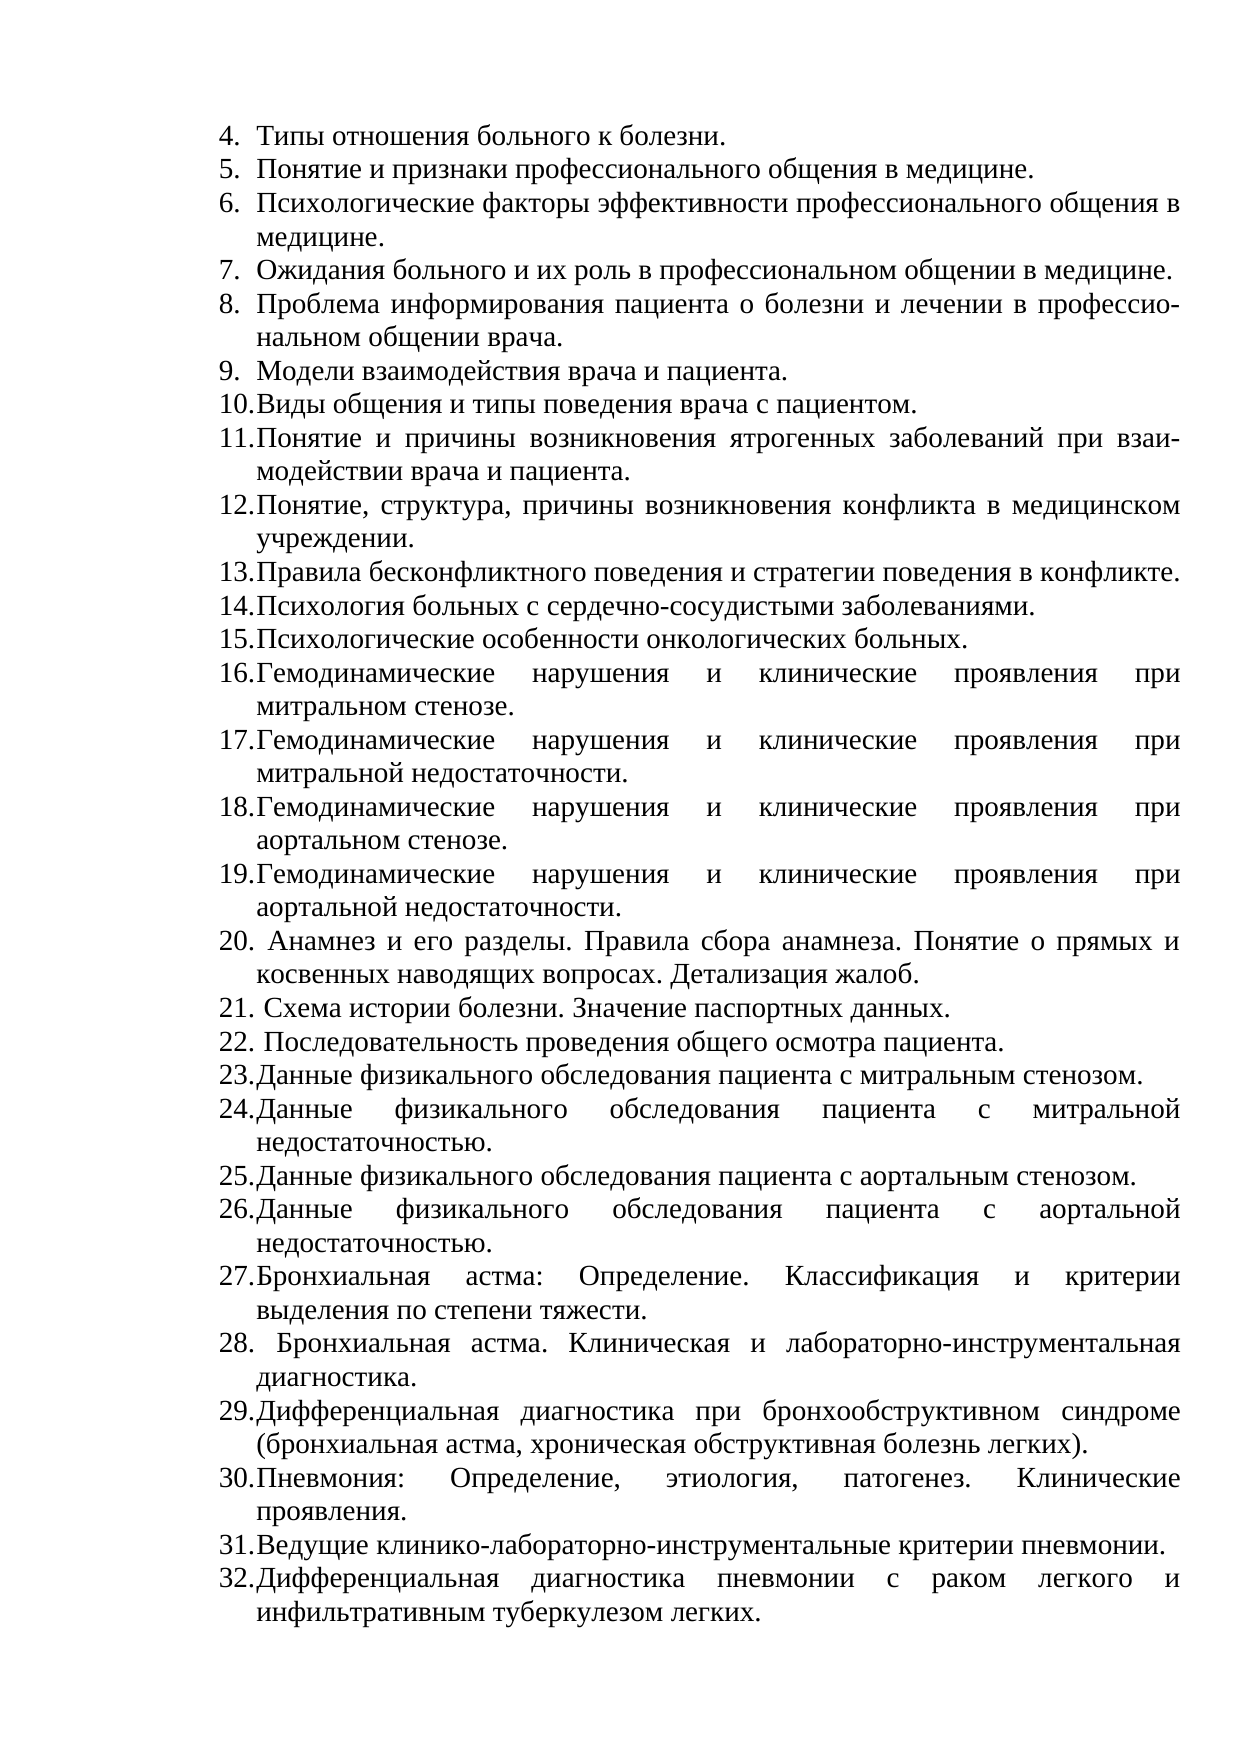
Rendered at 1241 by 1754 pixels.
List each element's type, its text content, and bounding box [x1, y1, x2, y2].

list Правила бесконфликтного поведения и стратегии поведения в конфликте. [218, 554, 1181, 588]
list Пневмония: Определение, этиология, патогенез. Клинические проявления. [218, 1460, 1181, 1527]
list Психологические факторы эффективности профессионального общения в медицине. [218, 185, 1181, 252]
list Понятие, структура, причины возникновения конфликта в медицинском учреждении. [218, 487, 1181, 554]
list Психология больных с сердечно-сосудистыми заболеваниями. [218, 588, 1181, 621]
list Гемодинамические нарушения и клинические проявления при митральном стенозе. [218, 655, 1181, 722]
list Гемодинамические нарушения и клинические проявления при аортальном стенозе. [218, 789, 1181, 856]
list Гемодинамические нарушения и клинические проявления при митральной недостаточности. [218, 722, 1181, 789]
list Виды общения и типы поведения врача с пациентом. [218, 386, 1181, 420]
list Данные физикального обследования пациента с аортальной недостаточностью. [218, 1191, 1181, 1258]
list Ожидания больного и их роль в профессиональном общении в медицине. [218, 252, 1181, 286]
list Психологические особенности онкологических больных. [218, 621, 1181, 655]
list Модели взаимодействия врача и пациента. [218, 353, 1181, 386]
list Бронхиальная астма: Определение. Классификация и критерии выделения по степени тяжести. [218, 1258, 1181, 1326]
list Дифференциальная диагностика при бронхообструктивном синдроме (бронхиальная астма, хроническая обструктивная болезнь легких). [218, 1393, 1181, 1460]
list Понятие и причины возникновения ятрогенных заболеваний при взаи-модействии врача и пациента. [218, 420, 1181, 487]
list Данные физикального обследования пациента с митральным стенозом. [218, 1057, 1181, 1091]
list Анамнез и его разделы. Правила сбора анамнеза. Понятие о прямых и косвенных наводящих вопросах. Детализация жалоб. [218, 923, 1181, 990]
list Данные физикального обследования пациента с аортальным стенозом. [218, 1158, 1181, 1191]
list Ведущие клинико-лабораторно-инструментальные критерии пневмонии. [218, 1527, 1181, 1560]
list Понятие и признаки профессионального общения в медицине. [218, 152, 1181, 185]
list Бронхиальная астма. Клиническая и лабораторно-инструментальная диагностика. [218, 1326, 1181, 1393]
list Типы отношения больного к болезни. [218, 118, 1181, 152]
list Гемодинамические нарушения и клинические проявления при аортальной недостаточности. [218, 856, 1181, 923]
list Дифференциальная диагностика пневмонии с раком легкого и инфильтративным туберкулезом легких. [218, 1560, 1181, 1627]
list Последовательность проведения общего осмотра пациента. [218, 1024, 1181, 1057]
list Данные физикального обследования пациента с митральной недостаточностью. [218, 1091, 1181, 1158]
list Проблема информирования пациента о болезни и лечении в профессио-нальном общении врача. [218, 286, 1181, 353]
list Схема истории болезни. Значение паспортных данных. [218, 990, 1181, 1024]
